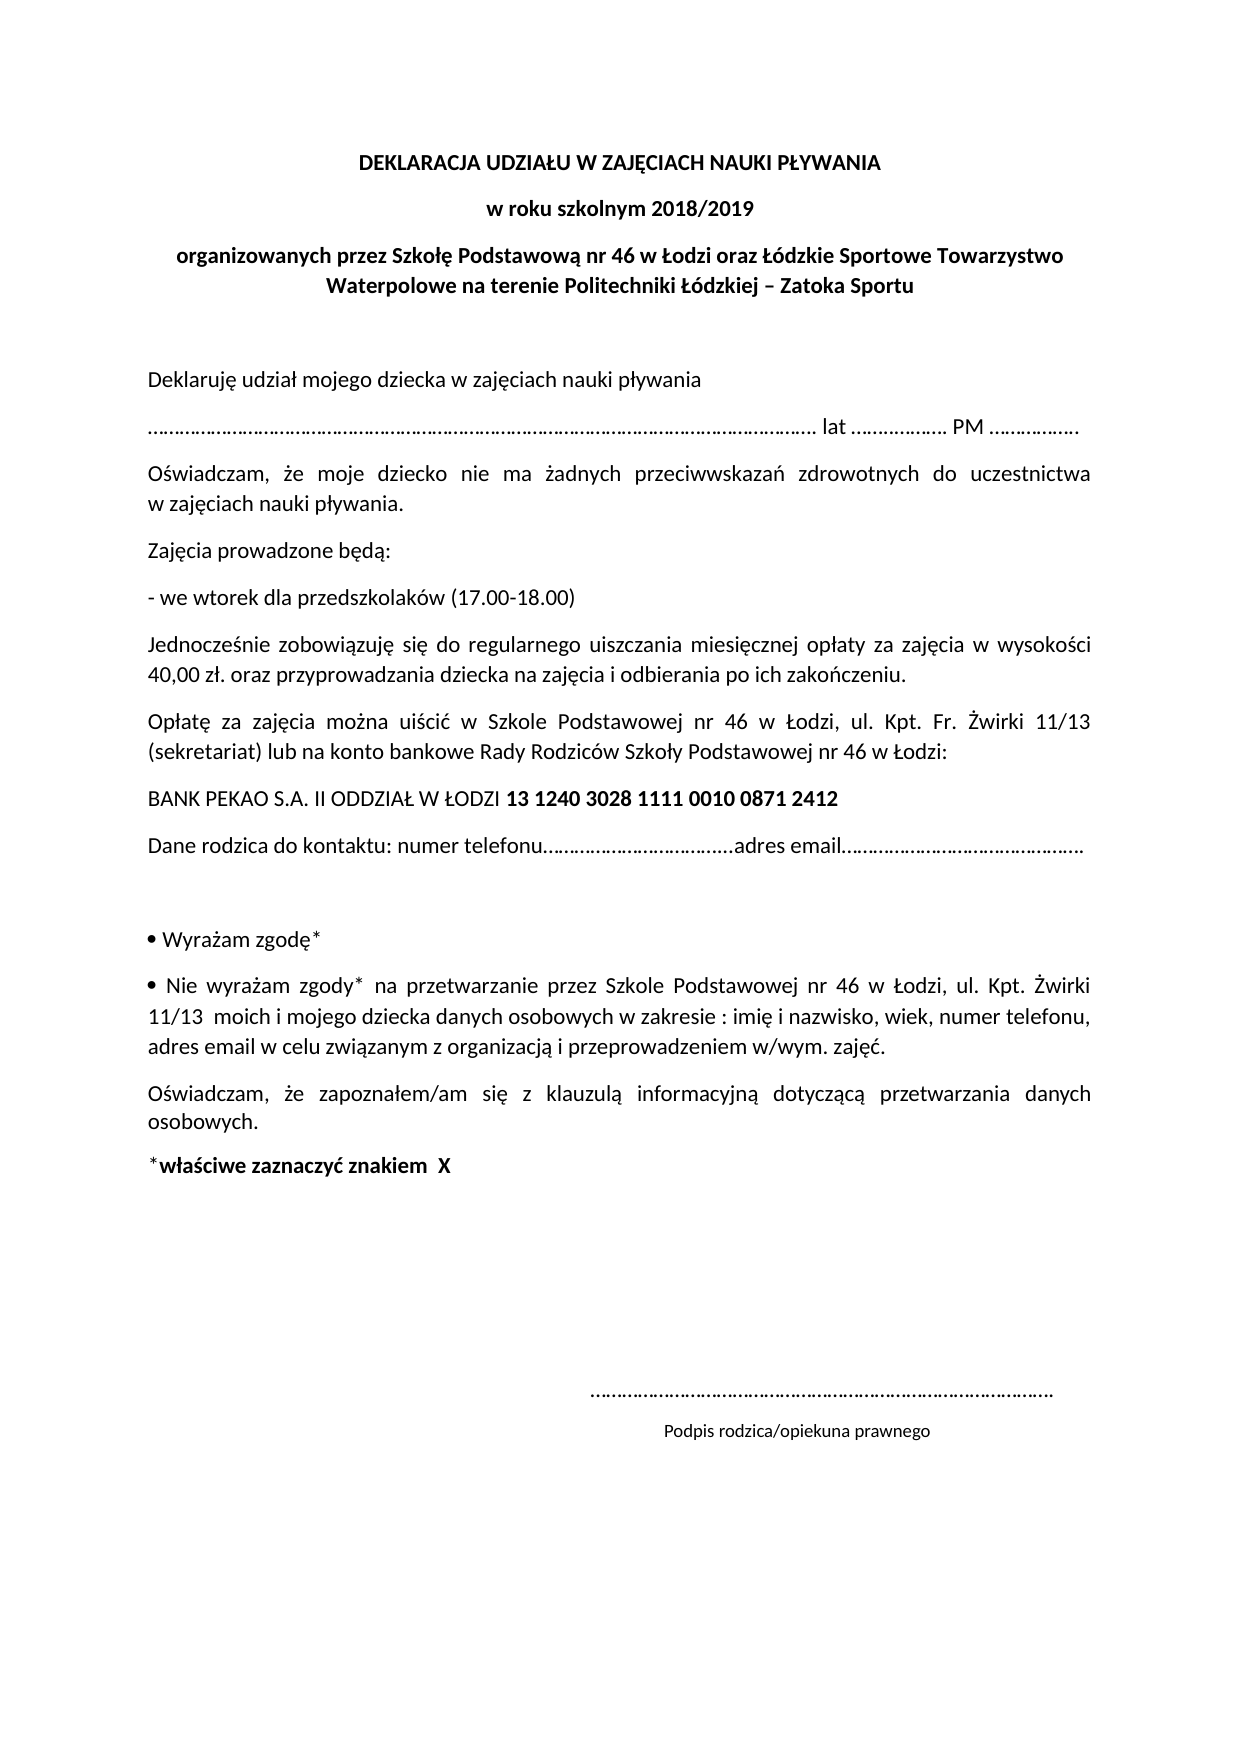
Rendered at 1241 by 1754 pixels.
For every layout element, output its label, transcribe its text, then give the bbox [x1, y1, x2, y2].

text Nie wyrażam zgody* na przetwarzanie przez Szkole Podstawowej nr 46 w Łodzi, ul. Kpt. Żwirki 11/13 moich i mojego dziecka danych osobowych w zakresie : imię i nazwisko, wiek, numer telefonu, adres email w celu związanym z organizacją i przeprowadzeniem w/wym. zajęć. [148, 972, 1093, 1060]
text Dane rodzica do kontaktu: numer telefonu……………………………...adres email………………………………………. [148, 831, 1093, 859]
text ………………………………………………………………………………………………………………. lat ……..………. PM …………….. [148, 412, 1093, 440]
text organizowanych przez Szkołę Podstawową nr 46 w Łodzi oraz Łódzkie Sportowe Towarzystwo Waterpolowe na terenie Politechniki Łódzkiej – Zatoka Sportu [148, 241, 1093, 299]
text Podpis rodzica/opiekuna prawnego [590, 1420, 1093, 1443]
text Opłatę za zajęcia można uiścić w Szkole Podstawowej nr 46 w Łodzi, ul. Kpt. Fr. Żwirki 11/13 (sekretariat) lub na konto bankowe Rady Rodziców Szkoły Podstawowej nr 46 w Łodzi: [148, 707, 1093, 765]
text - we wtorek dla przedszkolaków (17.00-18.00) [148, 583, 1093, 611]
text DEKLARACJA UDZIAŁU W ZAJĘCIACH NAUKI PŁYWANIA [148, 148, 1093, 176]
text Oświadczam, że moje dziecko nie ma żadnych przeciwwskazań zdrowotnych do uczestnictwa w zajęciach nauki pływania. [148, 459, 1093, 517]
text Oświadczam, że zapoznałem/am się z klauzulą informacyjną dotyczącą przetwarzania danych osobowych. [148, 1079, 1093, 1135]
text Jednocześnie zobowiązuję się do regularnego uiszczania miesięcznej opłaty za zajęcia w wysokości 40,00 zł. oraz przyprowadzania dziecka na zajęcia i odbierania po ich zakończeniu. [148, 630, 1093, 688]
text BANK PEKAO S.A. II ODDZIAŁ W ŁODZI 13 1240 3028 1111 0010 0871 2412 [148, 784, 1093, 812]
text ……………………………………………………………………………. [516, 1375, 1093, 1403]
text Deklaruję udział mojego dziecka w zajęciach nauki pływania [148, 365, 1093, 393]
text Zajęcia prowadzone będą: [148, 536, 1093, 564]
text Wyrażam zgodę* [148, 925, 1093, 953]
text *właściwe zaznaczyć znakiem X [148, 1152, 1093, 1179]
text w roku szkolnym 2018/2019 [148, 194, 1093, 222]
